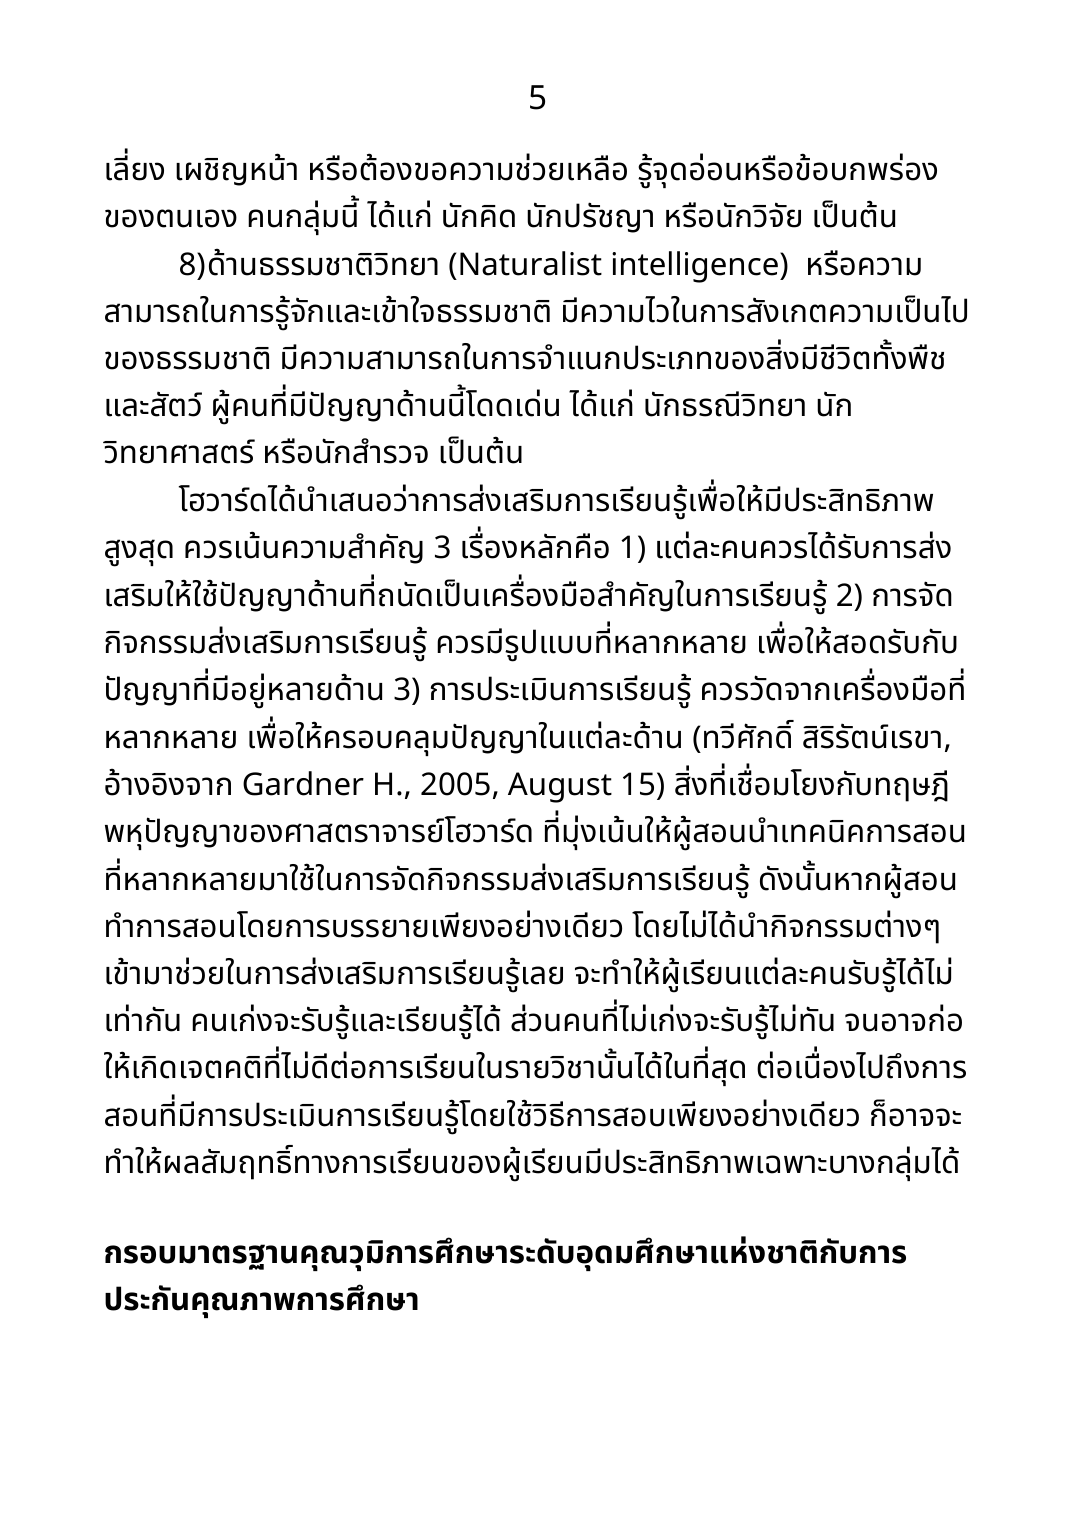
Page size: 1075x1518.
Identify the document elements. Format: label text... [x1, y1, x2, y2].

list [103, 147, 971, 242]
text โฮวาร์ดได้นำเสนอว่าการส่งเสริมการเรียนรู้เพื่อให้มีประสิทธิภาพสูงสุด ควรเน้นความสำคัญ 3 เรื่องหลักคือ 1) แต่ละคนควรได้รับการส่งเสริมให้ใช้ปัญญาด้านที่ถนัดเป็นเครื่องมือสำคัญในการเรียนรู้ 2) การจัดกิจกรรมส่งเสริมการเรียนรู้ ควรมีรูปแบบที่หลากหลาย เพื่อให้สอดรับกับปัญญาที่มีอยู่หลายด้าน 3) การประเมินการเรียนรู้ ควรวัดจากเครื่องมือที่หลากหลาย เพื่อให้ครอบคลุมปัญญาในแต่ละด้าน (ทวีศักดิ์ สิริรัตน์เรขา, อ้างอิงจาก Gardner H., 2005, August 15) สิ่งที่เชื่อมโยงกับทฤษฎีพหุปัญญาของศาสตราจารย์โฮวาร์ด ที่มุ่งเน้นให้ผู้สอนนำเทคนิคการสอนที่หลากหลายมาใช้ในการจัดกิจกรรมส่งเสริมการเรียนรู้ ดังนั้นหากผู้สอนทำการสอนโดยการบรรยายเพียงอย่างเดียว โดยไม่ได้นำกิจกรรมต่างๆ เข้ามาช่วยในการส่งเสริมการเรียนรู้เลย จะทำให้ผู้เรียนแต่ละคนรับรู้ได้ไม่เท่ากัน คนเก่งจะรับรู้และเรียนรู้ได้ ส่วนคนที่ไม่เก่งจะรับรู้ไม่ทัน จนอาจก่อให้เกิดเจตคติที่ไม่ดีต่อการเรียนในรายวิชานั้นได้ในที่สุด ต่อเนื่องไปถึงการสอนที่มีการประเมินการเรียนรู้โดยใช้วิธีการสอบเพียงอย่างเดียว ก็อาจจะทำให้ผลสัมฤทธิ์ทางการเรียนของผู้เรียนมีประสิทธิภาพเฉพาะบางกลุ่มได้ [103, 478, 971, 1187]
text กรอบมาตรฐานคุณวุมิการศึกษาระดับอุดมศึกษาแห่งชาติกับการประกันคุณภาพการศึกษา [103, 1230, 971, 1324]
list ด้านธรรมชาติวิทยา (Naturalist intelligence) หรือความสามารถในการรู้จักและเข้าใจธรรมชาติ มีความไวในการสังเกตความเป็นไปของธรรมชาติ มีความสามารถในการจำแนกประเภทของสิ่งมีชีวิตทั้งพืชและสัตว์ ผู้คนที่มีปัญญาด้านนี้โดดเด่น ได้แก่ นักธรณีวิทยา นักวิทยาศาสตร์ หรือนักสำรวจ เป็นต้น [103, 242, 971, 478]
